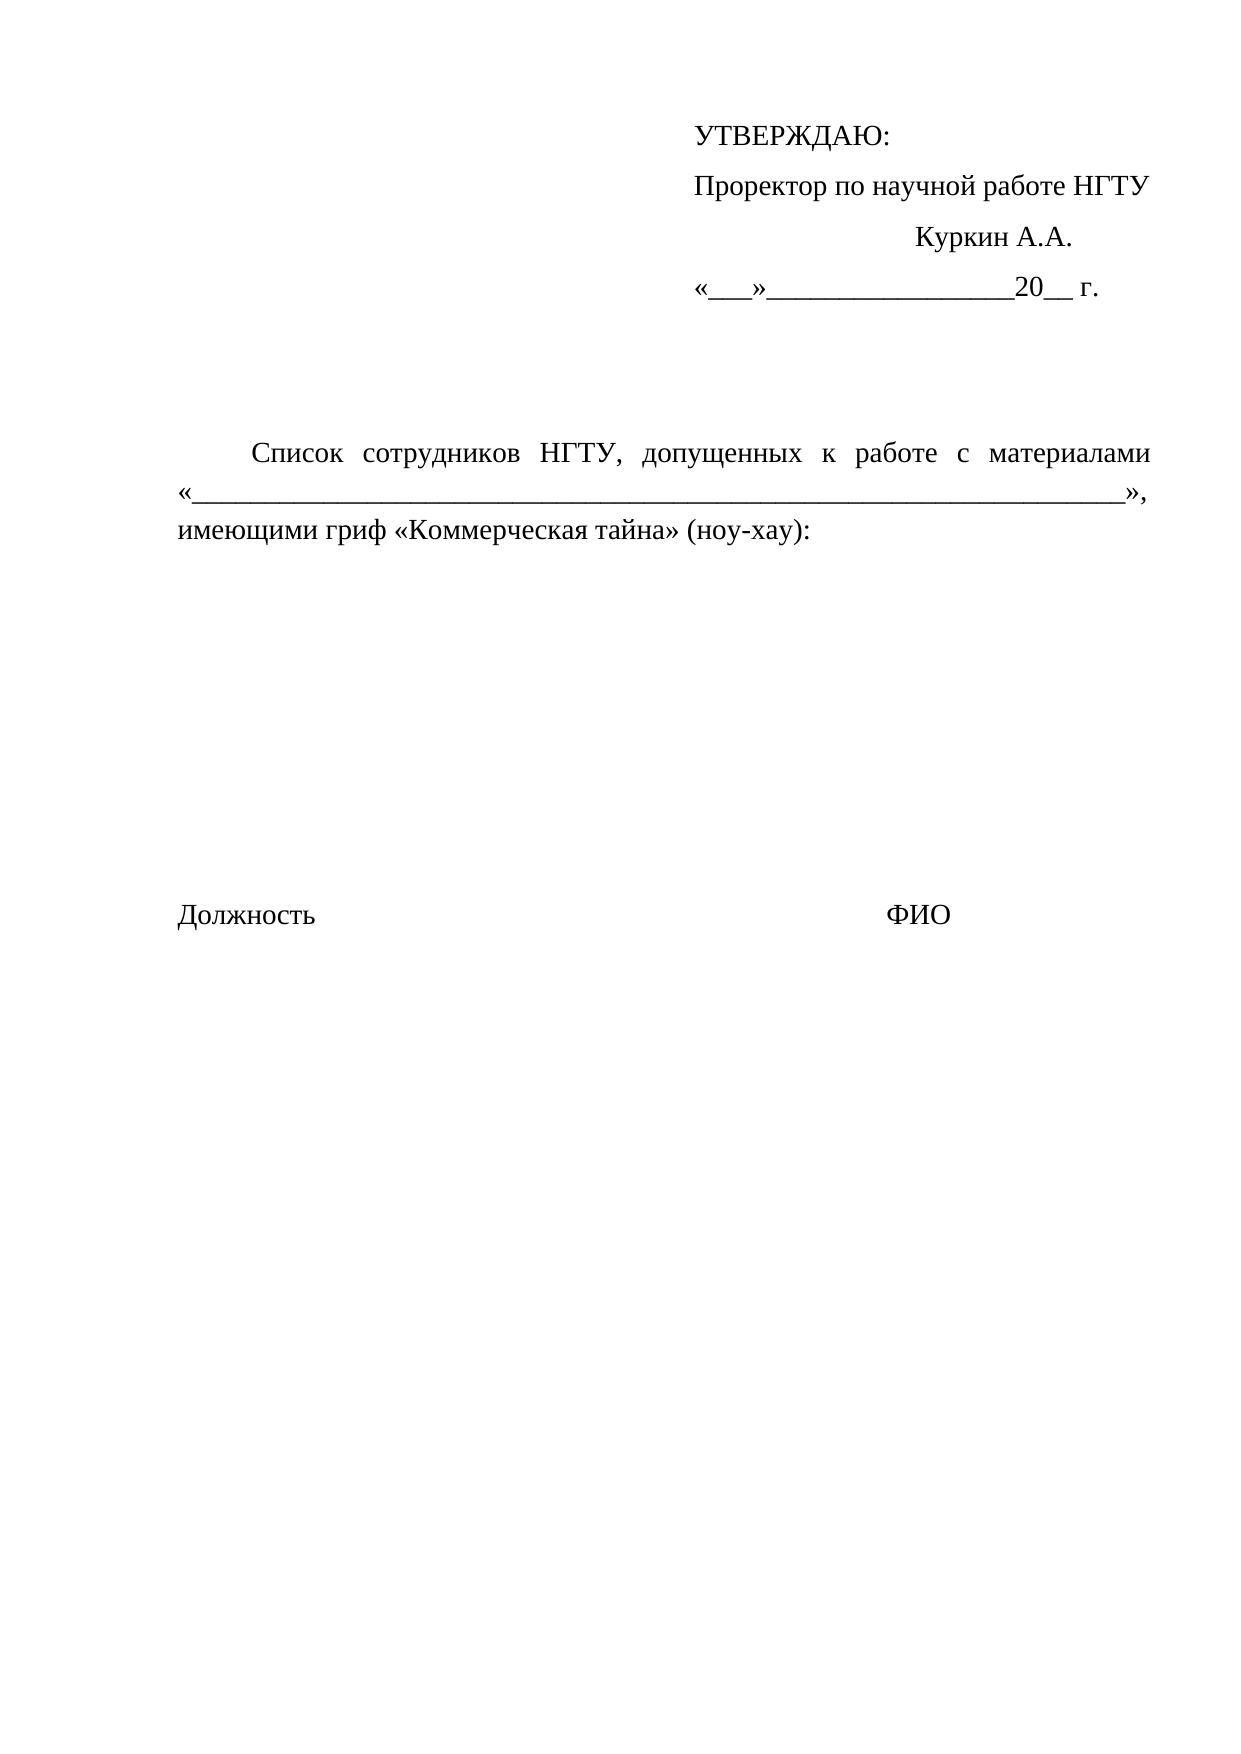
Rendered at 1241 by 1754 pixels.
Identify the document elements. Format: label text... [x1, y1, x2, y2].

text Должность ФИО [177, 897, 1152, 931]
text Проректор по научной работе НГТУ [620, 168, 1152, 202]
text Куркин А.А. [620, 219, 1152, 252]
text «___»_________________20__ г. [620, 269, 1152, 303]
text Список сотрудников НГТУ, допущенных к работе с материалами «________________________________________________________________», имеющими гриф «Коммерческая тайна» (ноу-хау): [177, 435, 1152, 546]
text УТВЕРЖДАЮ: [620, 118, 1152, 152]
